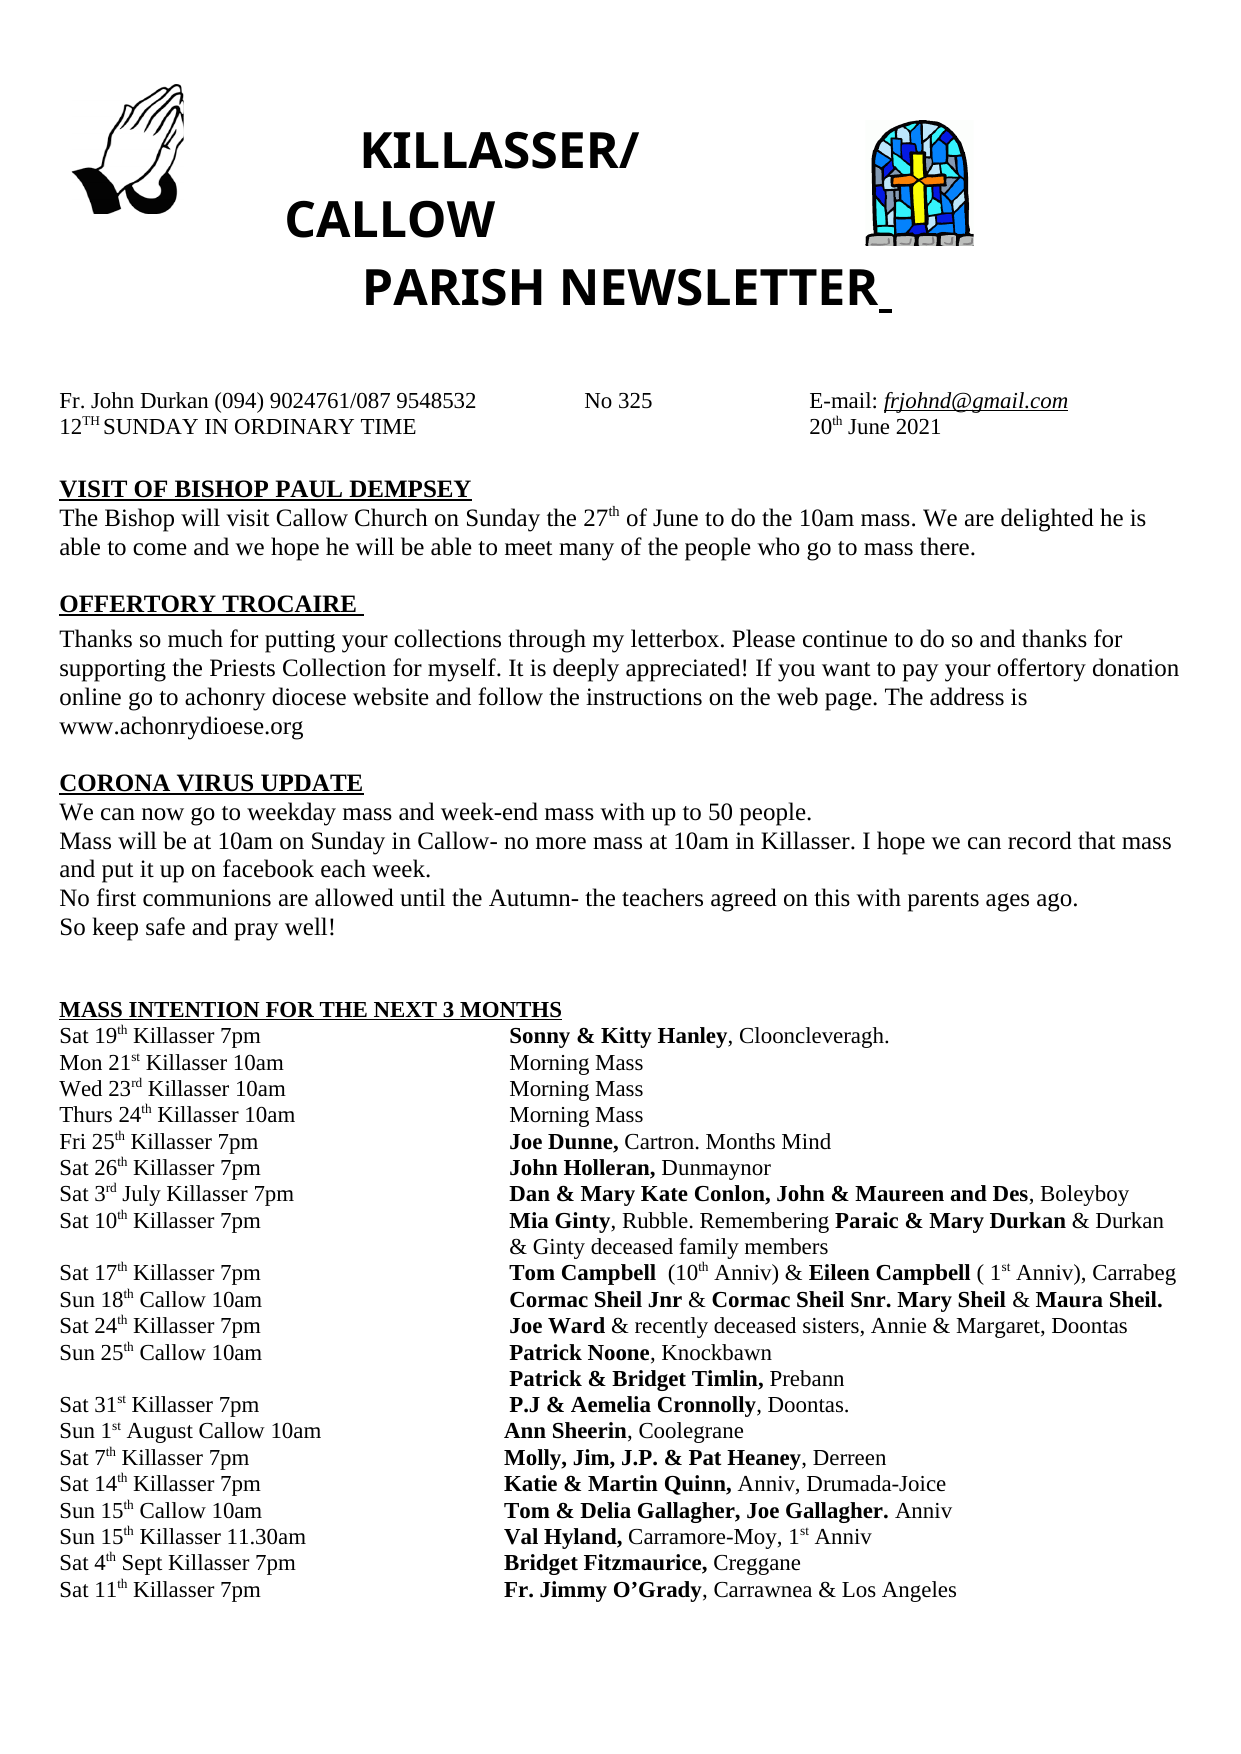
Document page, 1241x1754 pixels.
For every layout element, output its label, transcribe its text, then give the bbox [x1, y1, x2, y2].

text Sat 4th Sept Killasser 7pm Bridget Fitzmaurice, Creggane [59, 1549, 1181, 1576]
text Sat 11th Killasser 7pm Fr. Jimmy O’Grady, Carrawnea & Los Angeles [59, 1576, 1181, 1602]
text MASS INTENTION FOR THE NEXT 3 MONTHS [59, 996, 1181, 1022]
text CORONA VIRUS UPDATE [59, 768, 1181, 797]
text Patrick & Bridget Timlin, Prebann [59, 1365, 1181, 1391]
text Thanks so much for putting your collections through my letterbox. Please continue to do so and thanks for supporting the Priests Collection for myself. It is deeply appreciated! If you want to pay your offertory donation online go to achonry diocese website and follow the instructions on the web page. The address is www.achonrydioese.org [59, 624, 1181, 739]
text Sat 14th Killasser 7pm Katie & Martin Quinn, Anniv, Drumada-Joice [59, 1470, 1181, 1497]
title Fr. John Durkan (094) 9024761/087 9548532 No 325 E-mail: frjohnd@gmail.com [59, 387, 1181, 413]
text Sun 18th Callow 10am Cormac Sheil Jnr & Cormac Sheil Snr. Mary Sheil & Maura Sheil. [59, 1286, 1181, 1312]
text Sat 17th Killasser 7pm Tom Campbell (10th Anniv) & Eileen Campbell ( 1st Anniv), Carrabeg [59, 1259, 1181, 1286]
picture [71, 84, 184, 214]
text Mass will be at 10am on Sunday in Callow- no more mass at 10am in Killasser. I hope we can record that mass and put it up on facebook each week. [59, 826, 1181, 883]
text Sat 7th Killasser 7pm Molly, Jim, J.P. & Pat Heaney, Derreen [59, 1444, 1181, 1470]
title 12TH SUNDAY IN ORDINARY TIME 20th June 2021 [59, 413, 1181, 439]
title KILLASSER/CALLOW [284, 115, 1181, 252]
text Sat 26th Killasser 7pm John Holleran, Dunmaynor [59, 1154, 1181, 1180]
picture [865, 120, 974, 246]
text We can now go to weekday mass and week-end mass with up to 50 people. [59, 797, 1181, 826]
text Sun 15th Killasser 11.30am Val Hyland, Carramore-Moy, 1st Anniv [59, 1523, 1181, 1549]
text Fri 25th Killasser 7pm Joe Dunne, Cartron. Months Mind [59, 1128, 1181, 1154]
text So keep safe and pray well! [59, 912, 1181, 941]
text The Bishop will visit Callow Church on Sunday the 27th of June to do the 10am mass. We are delighted he is able to come and we hope he will be able to meet many of the people who go to mass there. [59, 503, 1181, 561]
text Sat 24th Killasser 7pm Joe Ward & recently deceased sisters, Annie & Margaret, Doontas [59, 1312, 1181, 1338]
text Sat 19th Killasser 7pm Sonny & Kitty Hanley, Clooncleveragh. [59, 1022, 1181, 1049]
text Sat 3rd July Killasser 7pm Dan & Mary Kate Conlon, John & Maureen and Des, Boleyboy [59, 1180, 1181, 1207]
text Mon 21st Killasser 10am Morning Mass [59, 1049, 1181, 1075]
text Sat 31st Killasser 7pm P.J & Aemelia Cronnolly, Doontas. [59, 1391, 1181, 1418]
text VISIT OF BISHOP PAUL DEMPSEY [59, 474, 1181, 503]
text Thurs 24th Killasser 10am Morning Mass [59, 1101, 1181, 1128]
text No first communions are allowed until the Autumn- the teachers agreed on this with parents ages ago. [59, 883, 1181, 912]
text Sun 1st August Callow 10am Ann Sheerin, Coolegrane [59, 1418, 1181, 1444]
text Sat 10th Killasser 7pm Mia Ginty, Rubble. Remembering Paraic & Mary Durkan & Durkan & Ginty deceased family members [59, 1207, 1181, 1259]
text Sun 25th Callow 10am Patrick Noone, Knockbawn [59, 1338, 1181, 1365]
subtitle OFFERTORY TROCAIRE [59, 589, 1181, 618]
title PARISH NEWSLETTER [59, 252, 1181, 320]
text Sun 15th Callow 10am Tom & Delia Gallagher, Joe Gallagher. Anniv [59, 1497, 1181, 1523]
text Wed 23rd Killasser 10am Morning Mass [59, 1075, 1181, 1101]
